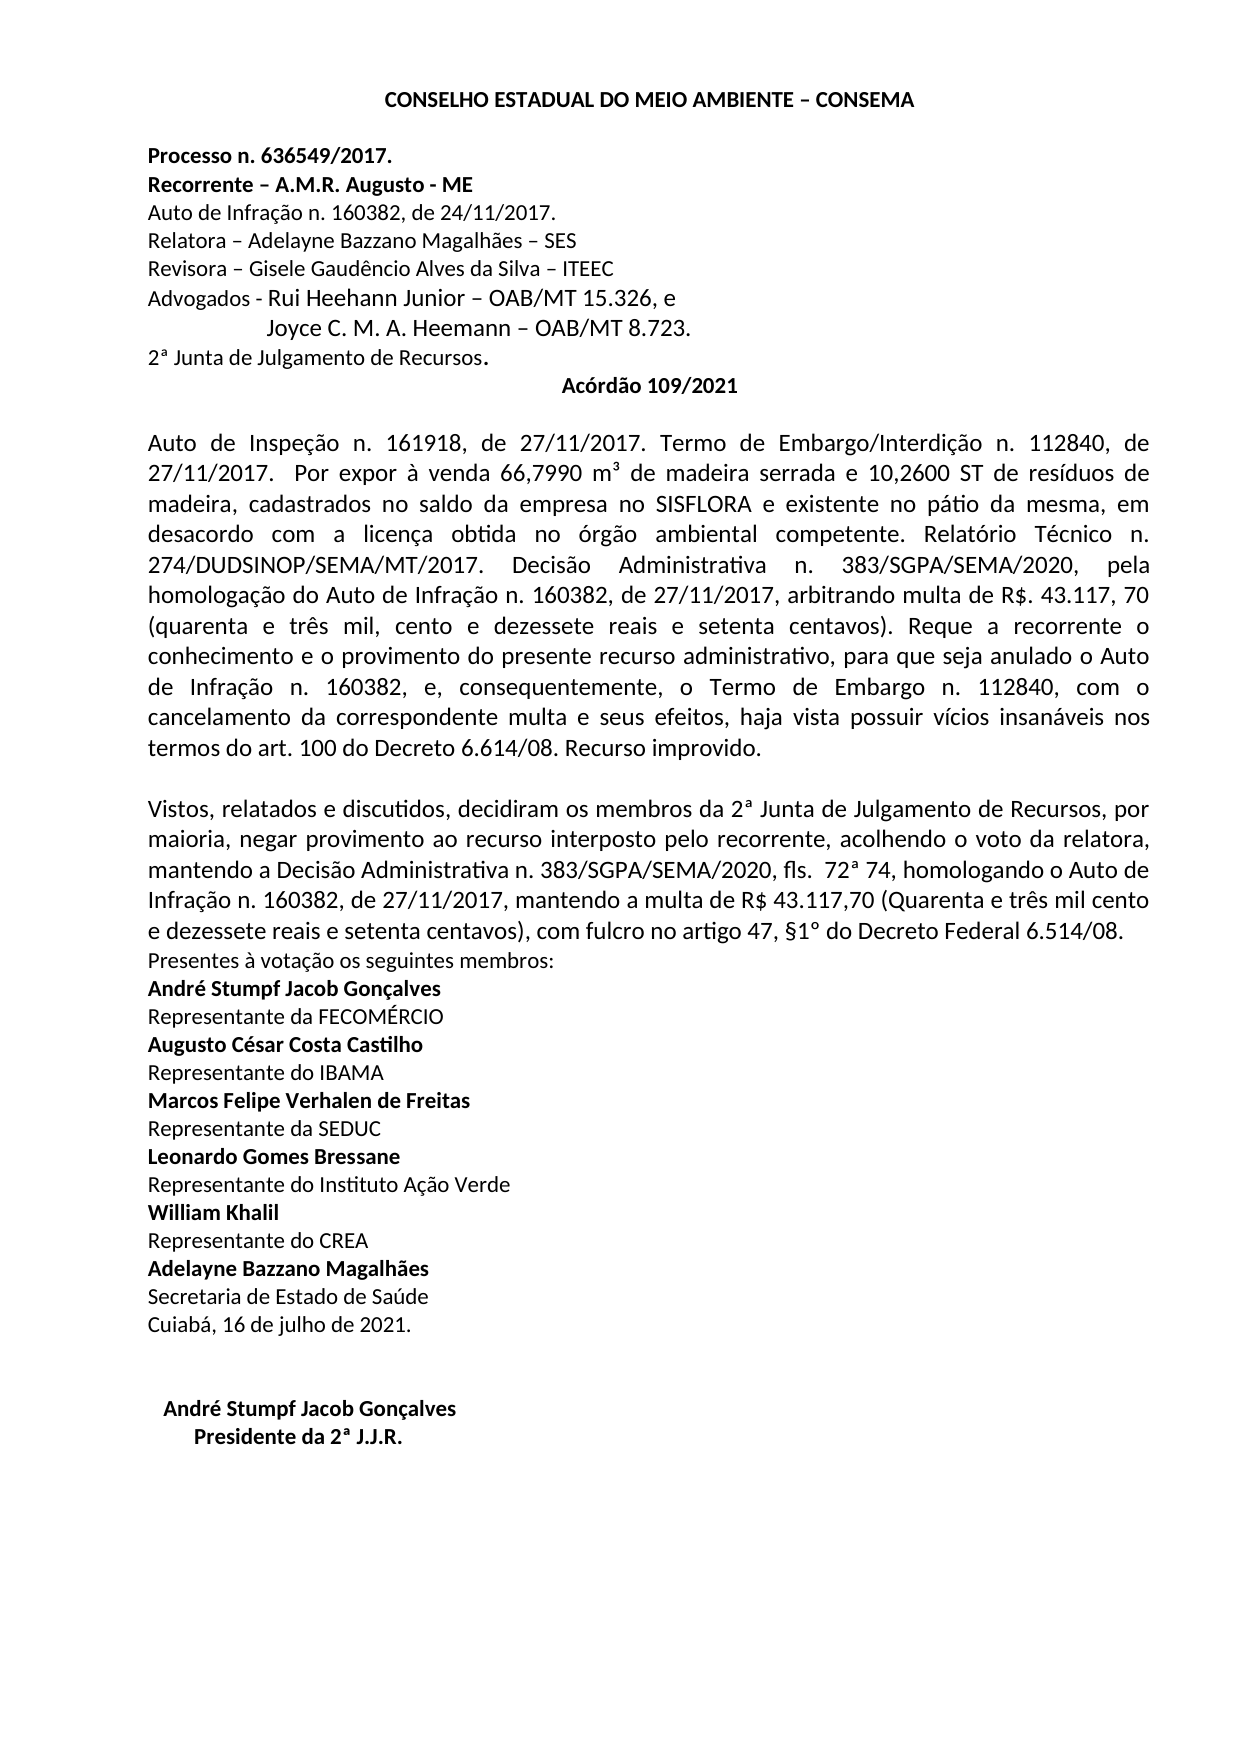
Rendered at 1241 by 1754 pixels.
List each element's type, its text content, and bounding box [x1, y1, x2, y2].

text Adelayne Bazzano Magalhães [148, 1254, 1152, 1282]
text Relatora – Adelayne Bazzano Magalhães – SES [148, 226, 1152, 254]
text Acórdão 109/2021 [148, 371, 1152, 399]
text Auto de Inspeção n. 161918, de 27/11/2017. Termo de Embargo/Interdição n. 112840, de 27/11/2017. Por expor à venda 66,7990 m³ de madeira serrada e 10,2600 ST de resíduos de madeira, cadastrados no saldo da empresa no SISFLORA e existente no pátio da mesma, em desacordo com a licença obtida no órgão ambiental competente. Relatório Técnico n. 274/DUDSINOP/SEMA/MT/2017. Decisão Administrativa n. 383/SGPA/SEMA/2020, pela homologação do Auto de Infração n. 160382, de 27/11/2017, arbitrando multa de R$. 43.117, 70 (quarenta e três mil, cento e dezessete reais e setenta centavos). Reque a recorrente o conhecimento e o provimento do presente recurso administrativo, para que seja anulado o Auto de Infração n. 160382, e, consequentemente, o Termo de Embargo n. 112840, com o cancelamento da correspondente multa e seus efeitos, haja vista possuir vícios insanáveis nos termos do art. 100 do Decreto 6.614/08. Recurso improvido. [148, 427, 1152, 763]
text Augusto César Costa Castilho [148, 1030, 1152, 1058]
text André Stumpf Jacob Gonçalves [148, 1394, 1152, 1422]
text Presentes à votação os seguintes membros: [148, 946, 1152, 974]
text Representante do IBAMA [148, 1058, 1152, 1086]
text Revisora – Gisele Gaudêncio Alves da Silva – ITEEC [148, 254, 1152, 282]
text Leonardo Gomes Bressane [148, 1142, 1152, 1170]
text Recorrente – A.M.R. Augusto - ME [148, 170, 1152, 198]
text Marcos Felipe Verhalen de Freitas [148, 1086, 1152, 1114]
text Auto de Infração n. 160382, de 24/11/2017. [148, 198, 1152, 226]
text Presidente da 2ª J.J.R. [148, 1422, 1152, 1450]
text Vistos, relatados e discutidos, decidiram os membros da 2ª Junta de Julgamento de Recursos, por maioria, negar provimento ao recurso interposto pelo recorrente, acolhendo o voto da relatora, mantendo a Decisão Administrativa n. 383/SGPA/SEMA/2020, fls. 72ª 74, homologando o Auto de Infração n. 160382, de 27/11/2017, mantendo a multa de R$ 43.117,70 (Quarenta e três mil cento e dezessete reais e setenta centavos), com fulcro no artigo 47, §1º do Decreto Federal 6.514/08. [148, 793, 1152, 946]
text Cuiabá, 16 de julho de 2021. [148, 1310, 1152, 1338]
text CONSELHO ESTADUAL DO MEIO AMBIENTE – CONSEMA [148, 86, 1152, 114]
text Processo n. 636549/2017. [148, 142, 1152, 170]
text Representante da SEDUC [148, 1114, 1152, 1142]
text Representante do Instituto Ação Verde [148, 1170, 1152, 1198]
text Joyce C. M. A. Heemann – OAB/MT 8.723. [148, 312, 1152, 343]
text Secretaria de Estado de Saúde [148, 1282, 1152, 1310]
text Representante do CREA [148, 1226, 1152, 1254]
text Representante da FECOMÉRCIO [148, 1002, 1152, 1030]
text 2ª Junta de Julgamento de Recursos. [148, 343, 1152, 371]
text Advogados - Rui Heehann Junior – OAB/MT 15.326, e [148, 282, 1152, 312]
text André Stumpf Jacob Gonçalves [148, 974, 1152, 1002]
text William Khalil [148, 1198, 1152, 1226]
